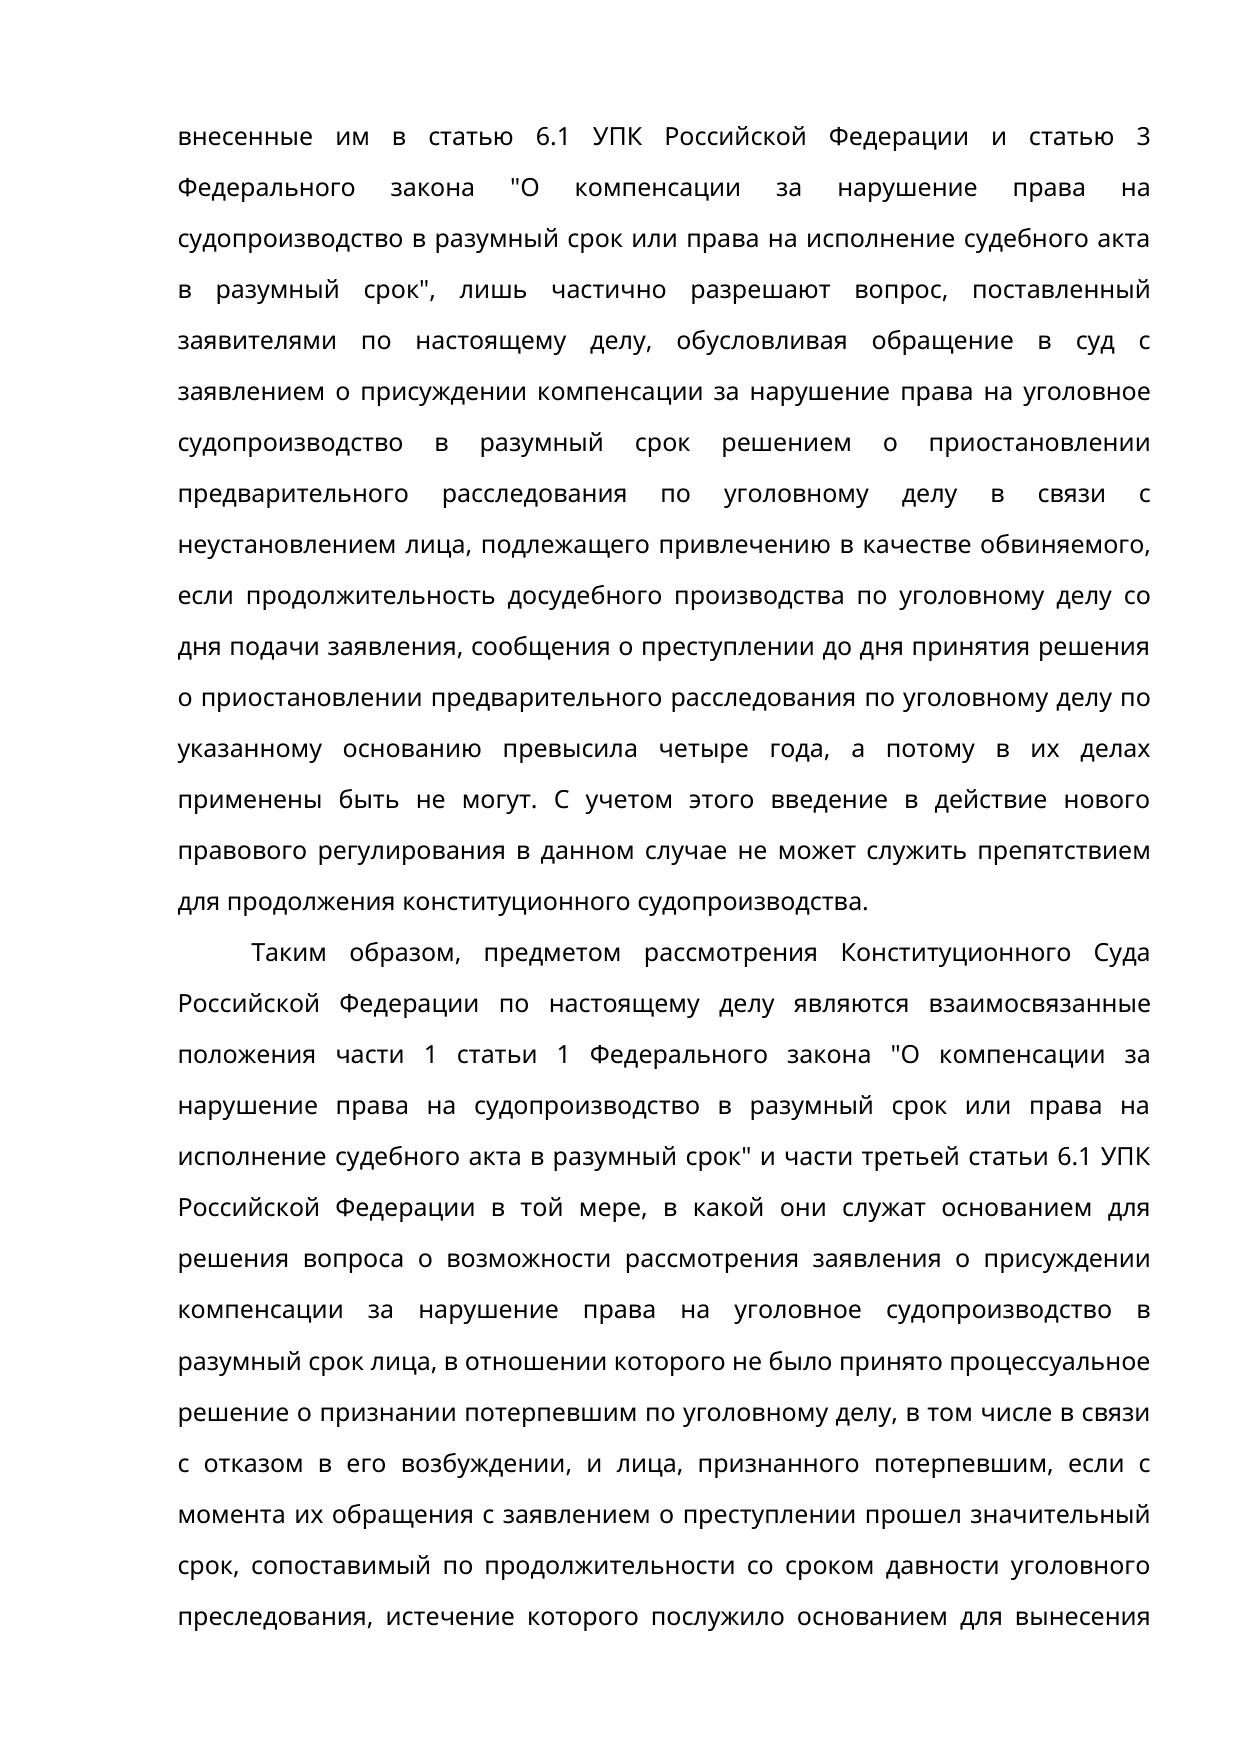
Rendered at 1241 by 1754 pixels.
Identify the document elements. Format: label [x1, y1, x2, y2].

text [177, 935, 1152, 1632]
text [177, 118, 1152, 918]
